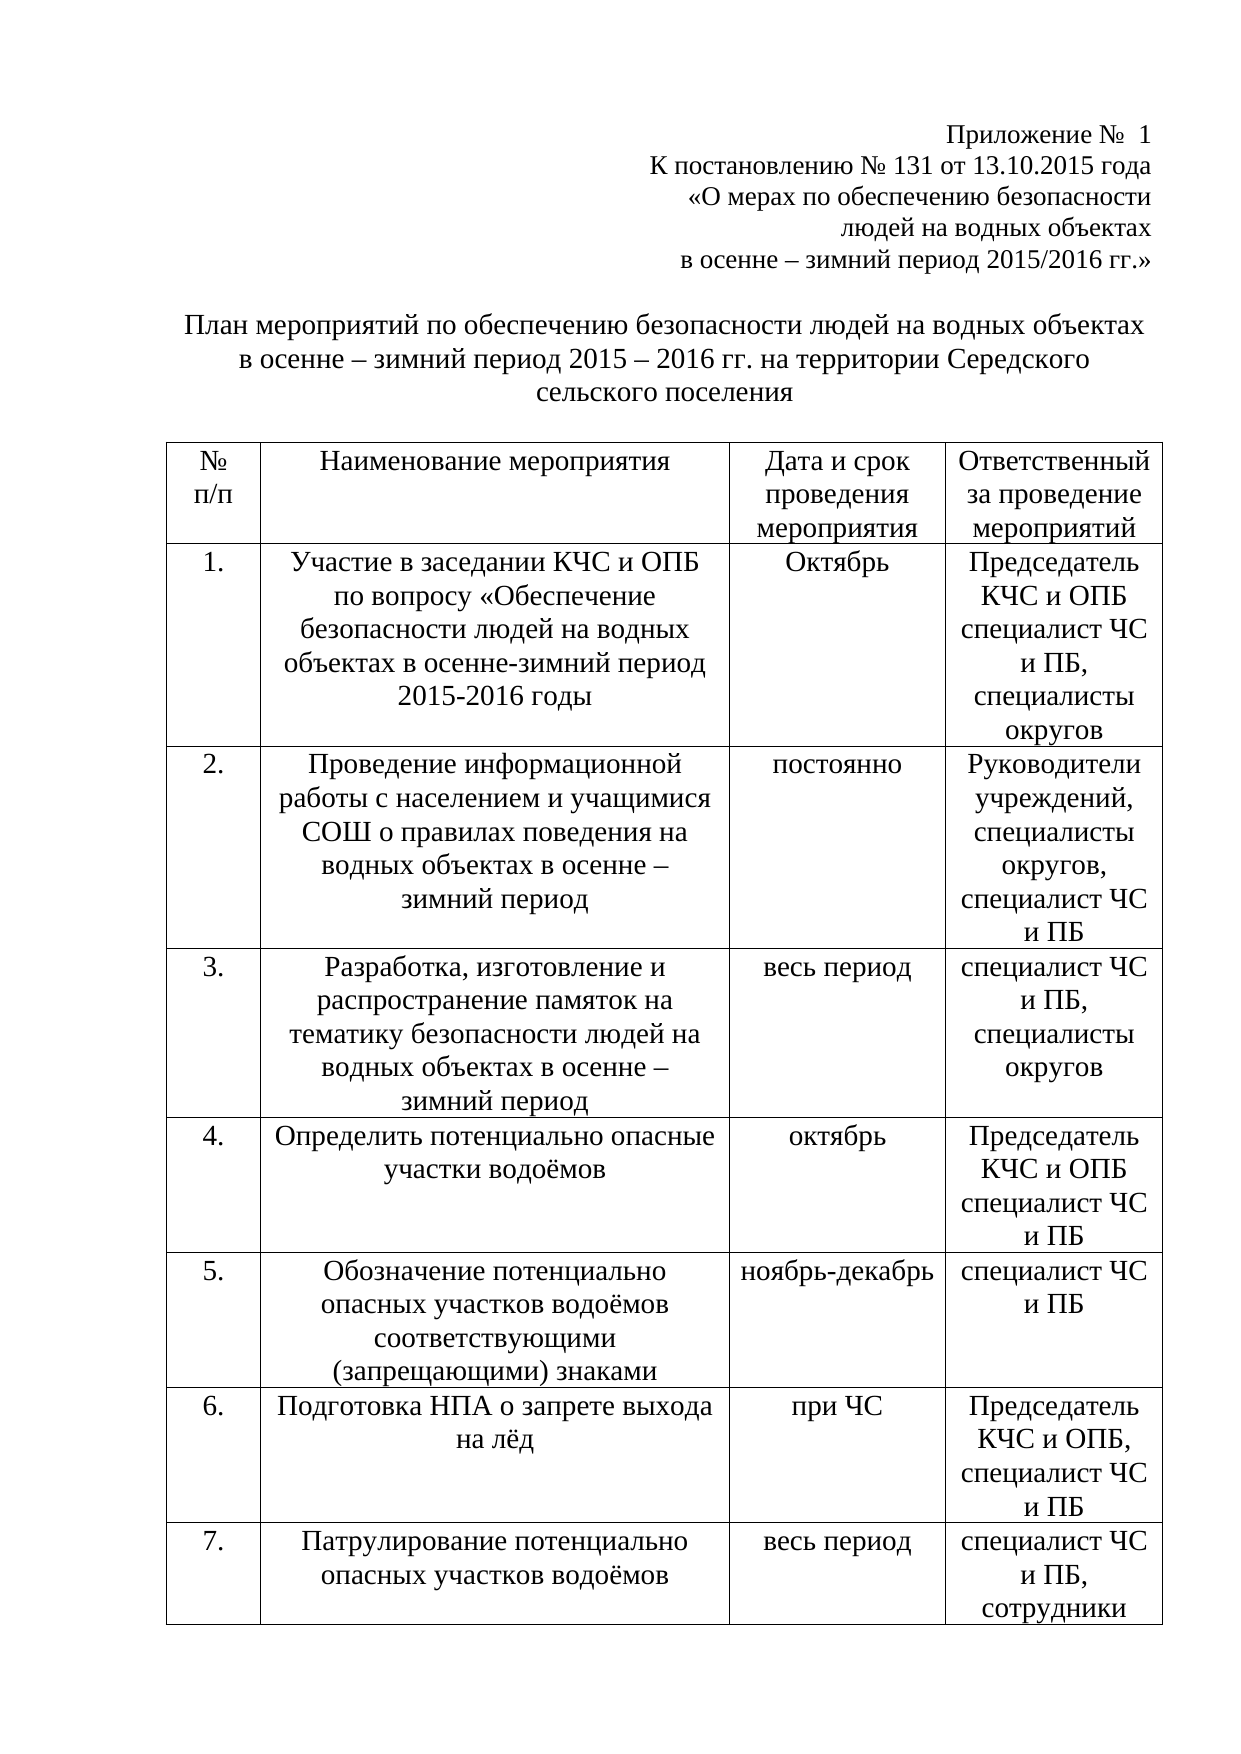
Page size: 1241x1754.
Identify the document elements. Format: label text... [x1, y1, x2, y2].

table_cell 3. [167, 949, 260, 1117]
table_cell Участие в заседании КЧС и ОПБ по вопросу «Обеспечение безопасности людей на водных объектах в осенне-зимний период 2015-2016 годы [261, 544, 729, 746]
table_cell Руководители учреждений, специалисты округов, специалист ЧС и ПБ [946, 747, 1162, 948]
text «О мерах по обеспечению безопасности [177, 180, 1152, 212]
table_cell весь период [730, 949, 945, 1117]
table_cell 1. [167, 544, 260, 746]
text К постановлению № 131 от 13.10.2015 года [177, 149, 1152, 180]
table_cell 6. [167, 1388, 260, 1522]
table_cell Октябрь [730, 544, 945, 746]
table_cell ноябрь-декабрь [730, 1253, 945, 1387]
table_cell Председатель КЧС и ОПБ специалист ЧС и ПБ [946, 1118, 1162, 1252]
table_header № п/п [167, 443, 260, 543]
table_cell при ЧС [730, 1388, 945, 1522]
table_cell Председатель КЧС и ОПБ, специалист ЧС и ПБ [946, 1388, 1162, 1522]
table_header Наименование мероприятия [261, 443, 729, 543]
table_cell Председатель КЧС и ОПБ специалист ЧС и ПБ, специалисты округов [946, 544, 1162, 746]
table_cell Обозначение потенциально опасных участков водоёмов соответствующими (запрещающими) знаками [261, 1253, 729, 1387]
table_cell Разработка, изготовление и распространение памяток на тематику безопасности людей на водных объектах в осенне – зимний период [261, 949, 729, 1117]
table_cell 4. [167, 1118, 260, 1252]
table_cell 7. [167, 1523, 260, 1624]
table_cell весь период [730, 1523, 945, 1624]
table_cell специалист ЧС и ПБ, специалисты округов [946, 949, 1162, 1117]
table_cell специалист ЧС и ПБ [946, 1253, 1162, 1387]
table_cell Проведение информационной работы с населением и учащимися СОШ о правилах поведения на водных объектах в осенне – зимний период [261, 747, 729, 948]
table_cell 5. [167, 1253, 260, 1387]
text План мероприятий по обеспечению безопасности людей на водных объектах в осенне – зимний период 2015 – 2016 гг. на территории Середского сельского поселения [177, 307, 1152, 408]
table_cell Определить потенциально опасные участки водоёмов [261, 1118, 729, 1252]
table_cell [261, 1523, 729, 1624]
table_header Ответственный за проведение мероприятий [946, 443, 1162, 543]
text в осенне – зимний период 2015/2016 гг.» [177, 243, 1152, 274]
table_cell Подготовка НПА о запрете выхода на лёд [261, 1388, 729, 1522]
table_cell октябрь [730, 1118, 945, 1252]
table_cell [946, 1523, 1162, 1624]
text Приложение № 1 [177, 118, 1152, 149]
table_cell постоянно [730, 747, 945, 948]
table_header Дата и срок проведения мероприятия [730, 443, 945, 543]
text людей на водных объектах [177, 212, 1152, 243]
table_cell 2. [167, 747, 260, 948]
